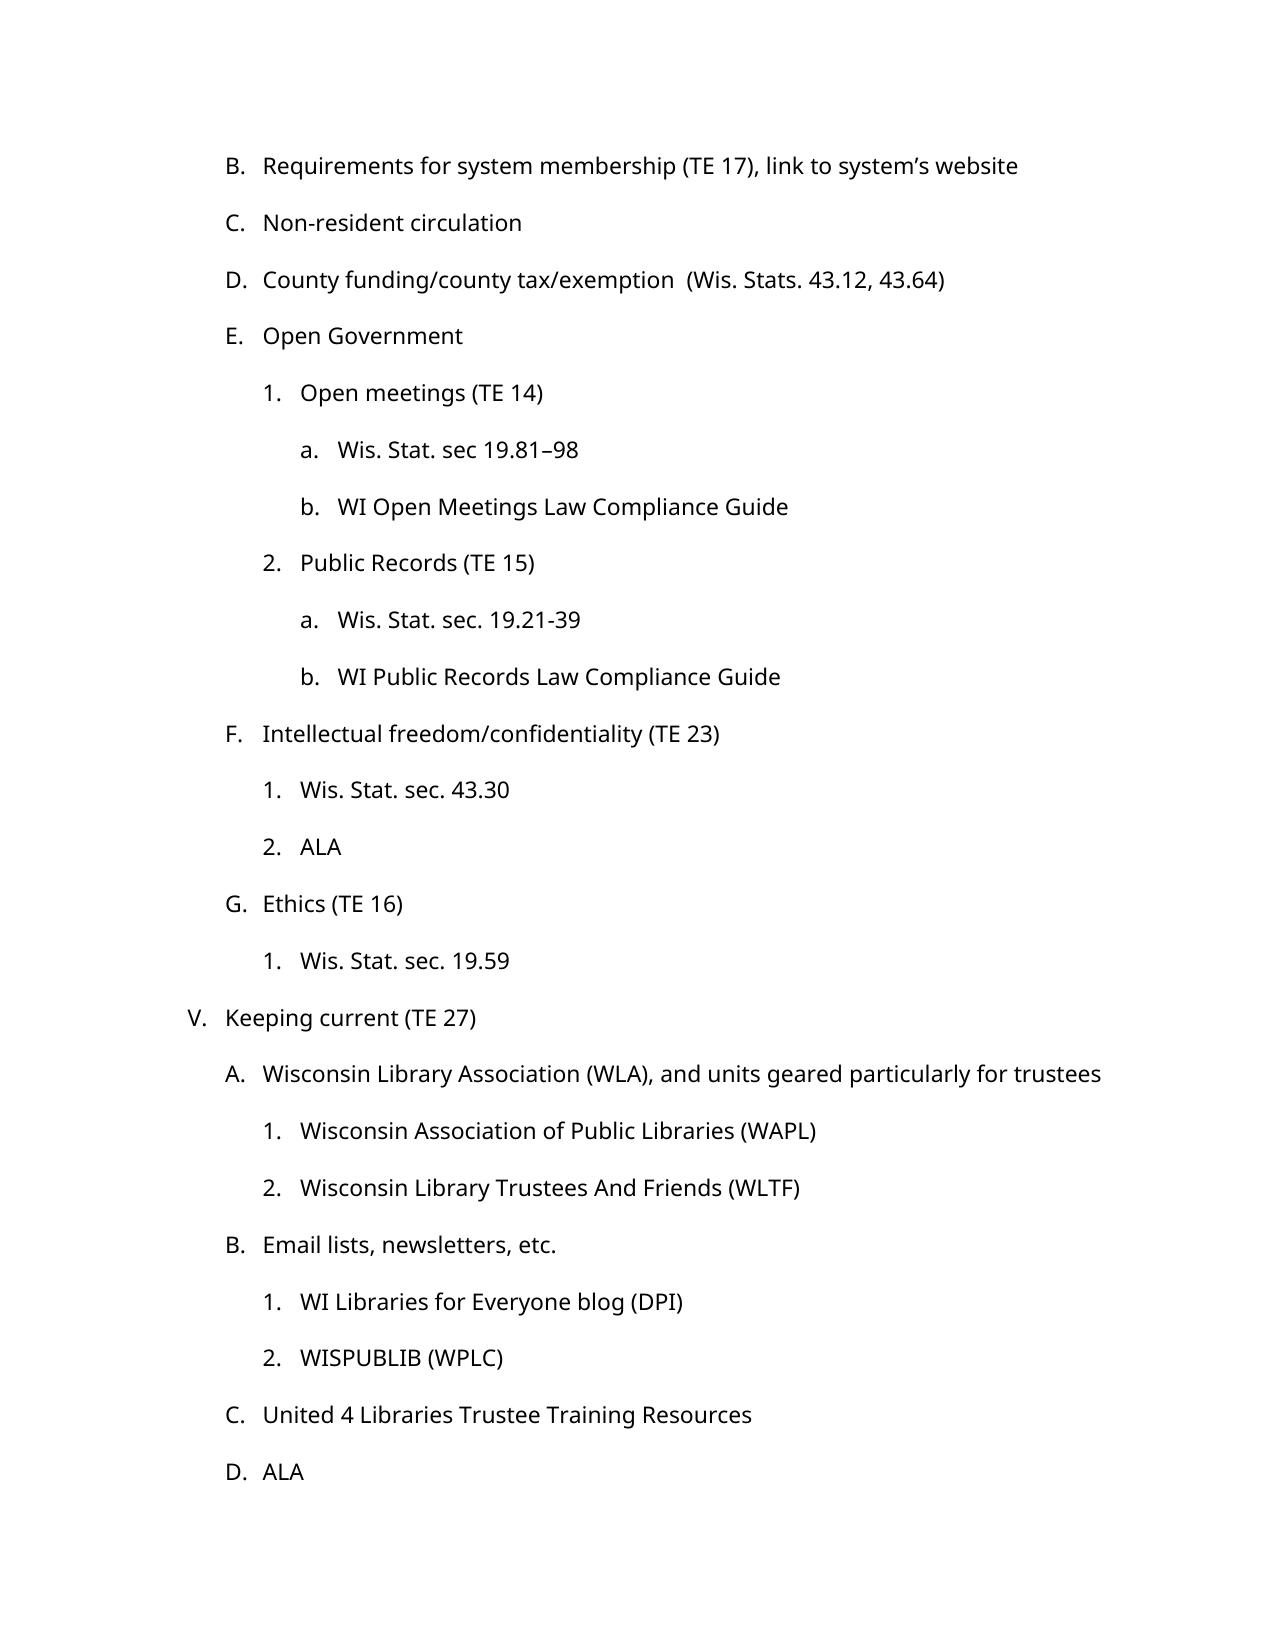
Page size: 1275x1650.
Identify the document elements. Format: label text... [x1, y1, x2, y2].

list Ethics (TE 16) [225, 888, 1125, 919]
list Wisconsin Association of Public Libraries (WAPL) [262, 1115, 1125, 1146]
list Keeping current (TE 27) [187, 1002, 1125, 1033]
list County funding/county tax/exemption (Wis. Stats. 43.12, 43.64) [225, 263, 1125, 295]
list United 4 Libraries Trustee Training Resources [225, 1399, 1125, 1430]
list Wis. Stat. sec. 19.21-39 [300, 604, 1125, 635]
list Wisconsin Library Trustees And Friends (WLTF) [262, 1172, 1125, 1203]
list Wis. Stat. sec. 19.59 [262, 945, 1125, 976]
list ALA [225, 1456, 1125, 1487]
list Email lists, newsletters, etc. [225, 1229, 1125, 1260]
list Requirements for system membership (TE 17), link to system’s website [225, 150, 1125, 181]
list Open meetings (TE 14) [262, 377, 1125, 408]
list ALA [262, 831, 1125, 862]
list WI Open Meetings Law Compliance Guide [300, 491, 1125, 522]
list Non-resident circulation [225, 207, 1125, 238]
list Public Records (TE 15) [262, 547, 1125, 579]
list WI Public Records Law Compliance Guide [300, 661, 1125, 692]
list Intellectual freedom/confidentiality (TE 23) [225, 718, 1125, 749]
list Wis. Stat. sec. 43.30 [262, 774, 1125, 806]
list Wisconsin Library Association (WLA), and units geared particularly for trustees [225, 1058, 1125, 1089]
list WI Libraries for Everyone blog (DPI) [262, 1285, 1125, 1317]
list Open Government [225, 320, 1125, 352]
list Wis. Stat. sec 19.81–98 [300, 434, 1125, 465]
list WISPUBLIB (WPLC) [262, 1342, 1125, 1373]
